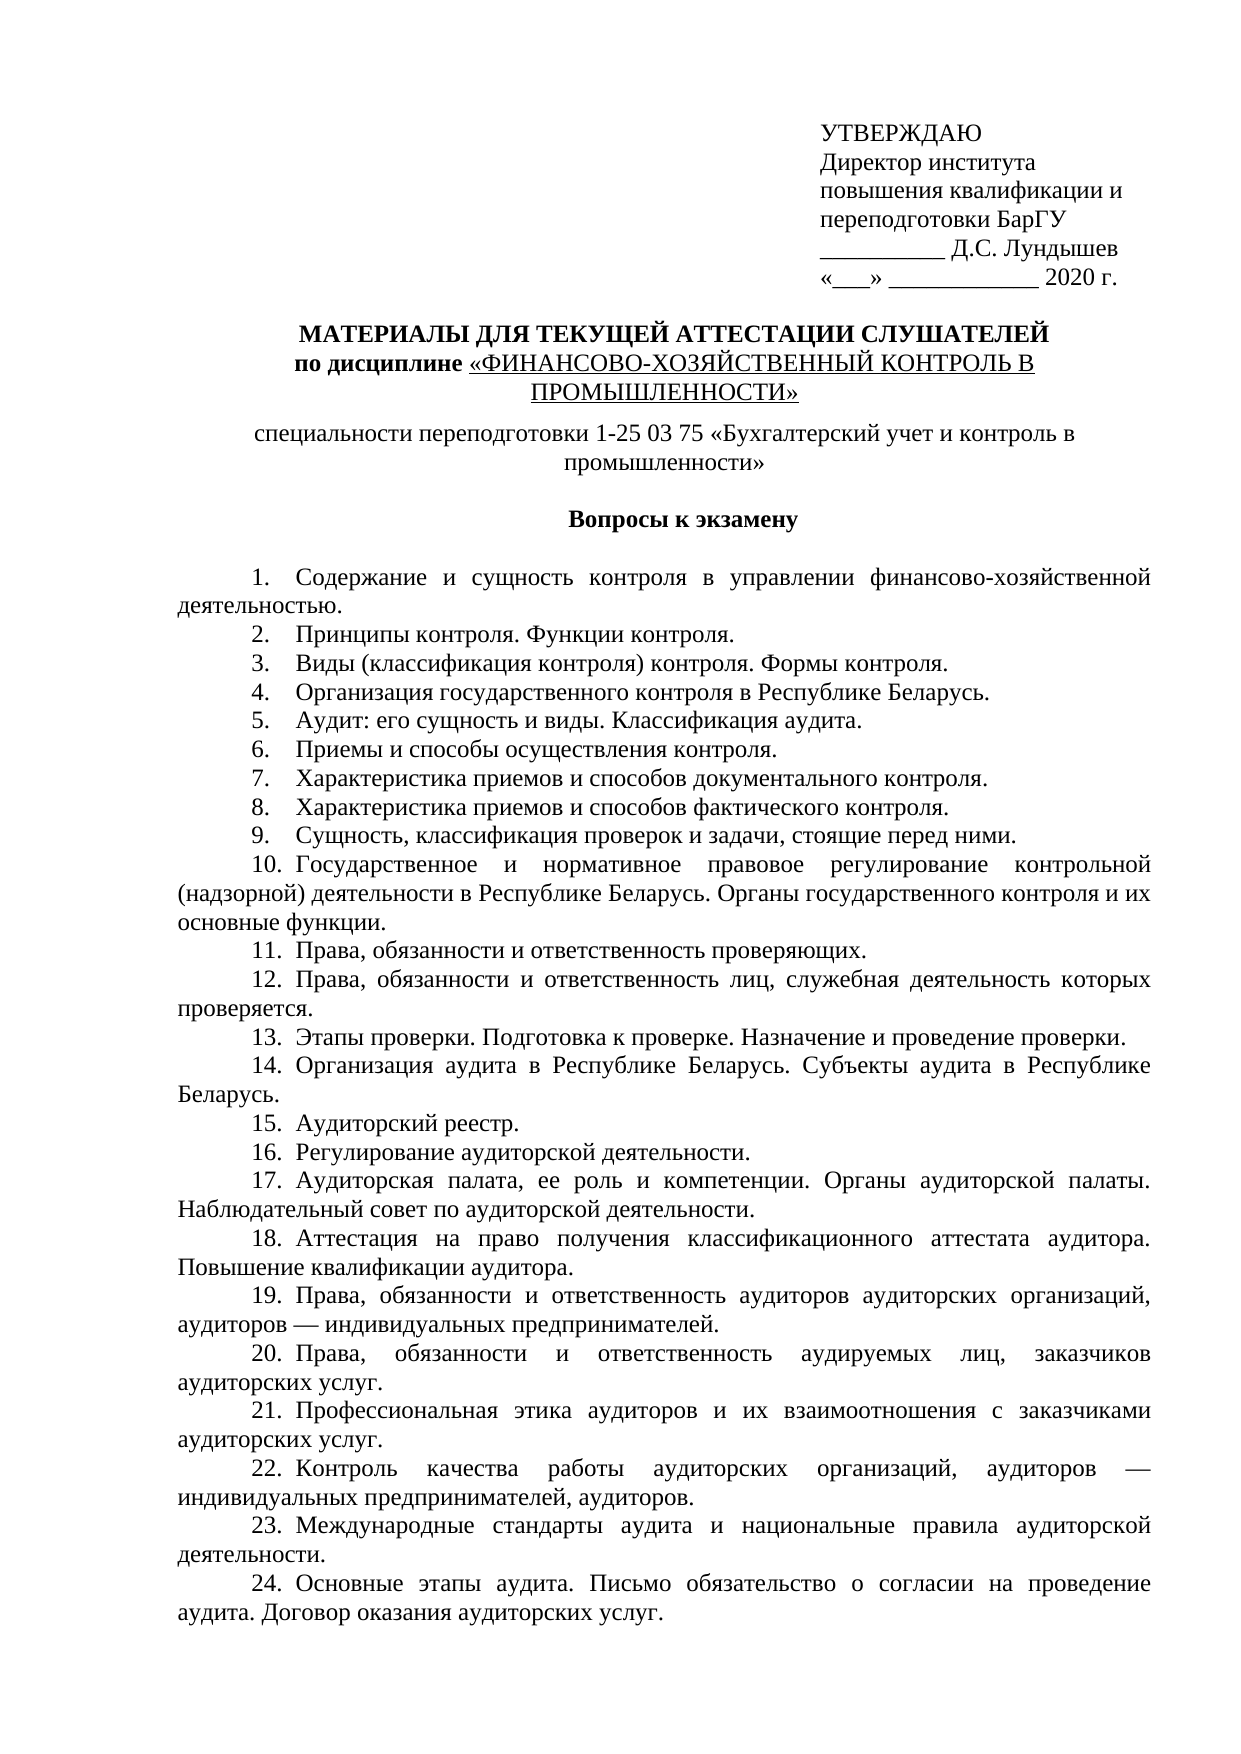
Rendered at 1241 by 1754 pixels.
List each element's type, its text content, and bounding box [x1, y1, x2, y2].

text по дисциплине «ФИНАНСОВО-ХОЗЯЙСТВЕННЫЙ КОНТРОЛЬ В ПРОМЫШЛЕННОСТИ» [177, 348, 1152, 406]
text специальности переподготовки 1-25 03 75 «Бухгалтерский учет и контроль в промышленности» [177, 418, 1152, 476]
list Содержание и сущность контроля в управлении финансово-хозяйственной деятельностью. [177, 562, 1152, 619]
list Принципы контроля. Функции контроля. [177, 619, 1152, 648]
list Организация государственного контроля в Республике Беларусь. [177, 677, 1152, 706]
list Права, обязанности и ответственность аудируемых лиц, заказчиков аудиторских услуг. [177, 1338, 1152, 1396]
list Права, обязанности и ответственность аудиторов аудиторских организаций, аудиторов — индивидуальных предпринимателей. [177, 1281, 1152, 1338]
list Профессиональная этика аудиторов и их взаимоотношения с заказчиками аудиторских услуг. [177, 1396, 1152, 1453]
list Государственное и нормативное правовое регулирование контрольной (надзорной) деятельности в Республике Беларусь. Органы государственного контроля и их основные функции. [177, 849, 1152, 936]
list Этапы проверки. Подготовка к проверке. Назначение и проведение проверки. [177, 1022, 1152, 1051]
list Характеристика приемов и способов фактического контроля. [177, 792, 1152, 821]
list Аудиторская палата, ее роль и компетенции. Органы аудиторской палаты. Наблюдательный совет по аудиторской деятельности. [177, 1166, 1152, 1223]
list Приемы и способы осуществления контроля. [177, 734, 1152, 763]
list Права, обязанности и ответственность лиц, служебная деятельность которых проверяется. [177, 964, 1152, 1022]
list Виды (классификация контроля) контроля. Формы контроля. [177, 648, 1152, 677]
list Контроль качества работы аудиторских организаций, аудиторов — индивидуальных предпринимателей, аудиторов. [177, 1453, 1152, 1511]
list Регулирование аудиторской деятельности. [177, 1137, 1152, 1166]
list Характеристика приемов и способов документального контроля. [177, 763, 1152, 792]
text МАТЕРИАЛЫ ДЛЯ ТЕКУЩЕЙ АТТЕСТАЦИИ СЛУШАТЕЛЕЙ [177, 319, 1171, 348]
list Сущность, классификация проверок и задачи, стоящие перед ними. [177, 821, 1152, 849]
text Вопросы к экзамену [215, 504, 1152, 533]
list Международные стандарты аудита и национальные правила аудиторской деятельности. [177, 1511, 1152, 1568]
list Организация аудита в Республике Беларусь. Субъекты аудита в Республике Беларусь. [177, 1051, 1152, 1108]
list Аудиторский реестр. [177, 1108, 1152, 1137]
list Аттестация на право получения классификационного аттестата аудитора. Повышение квалификации аудитора. [177, 1223, 1152, 1281]
table_header УТВЕРЖДАЮ Директор института повышения квалификации и переподготовки БарГУ __________ Д.С. Лундышев «___» ____________ 2020 г. [809, 118, 1152, 291]
list Основные этапы аудита. Письмо обязательство о согласии на проведение аудита. Договор оказания аудиторских услуг. [177, 1568, 1152, 1626]
list Аудит: его сущность и виды. Классификация аудита. [177, 706, 1152, 734]
list Права, обязанности и ответственность проверяющих. [177, 936, 1152, 964]
